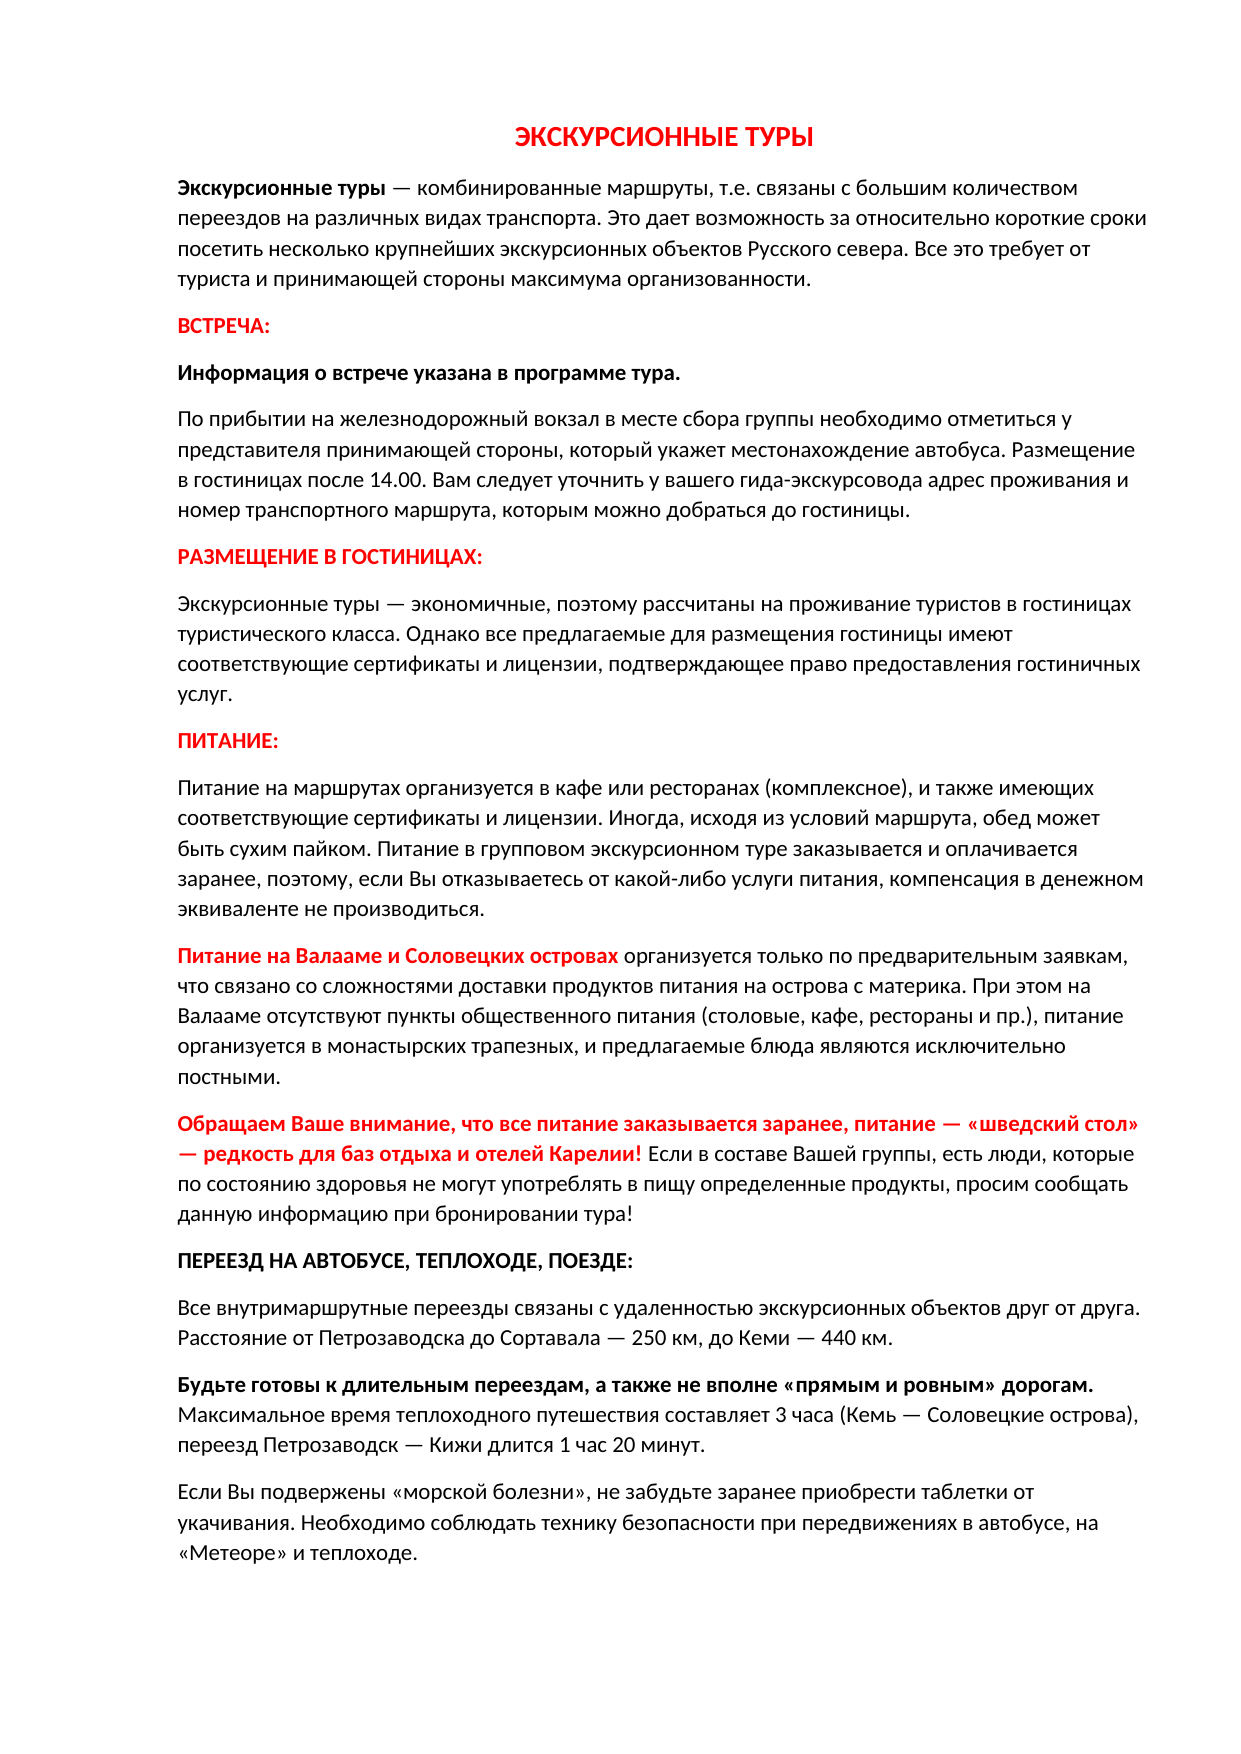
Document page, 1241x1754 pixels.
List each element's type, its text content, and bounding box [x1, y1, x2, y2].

text Питание на маршрутах организуется в кафе или ресторанах (комплексное), и также имеющих соответствующие сертификаты и лицензии. Иногда, исходя из условий маршрута, обед может быть сухим пайком. Питание в групповом экскурсионном туре заказывается и оплачивается заранее, поэтому, если Вы отказываетесь от какой-либо услуги питания, компенсация в денежном эквиваленте не производиться. [177, 773, 1152, 922]
text Обращаем Ваше внимание, что все питание заказывается заранее, питание — «шведский стол» — редкость для баз отдыха и отелей Карелии! Если в составе Вашей группы, есть люди, которые по состоянию здоровья не могут употреблять в пищу определенные продукты, просим сообщать данную информацию при бронировании тура! [177, 1109, 1152, 1227]
text ПИТАНИЕ: [177, 726, 1152, 754]
text ПЕРЕЕЗД НА АВТОБУСЕ, ТЕПЛОХОДЕ, ПОЕЗДЕ: [177, 1246, 1152, 1274]
text ЭКСКУРСИОННЫЕ ТУРЫ [177, 118, 1152, 154]
text Если Вы подвержены «морской болезни», не забудьте заранее приобрести таблетки от укачивания. Необходимо соблюдать технику безопасности при передвижениях в автобусе, на «Метеоре» и теплоходе. [177, 1477, 1152, 1566]
text ВСТРЕЧА: [177, 311, 1152, 339]
text Экскурсионные туры — комбинированные маршруты, т.е. связаны с большим количеством переездов на различных видах транспорта. Это дает возможность за относительно короткие сроки посетить несколько крупнейших экскурсионных объектов Русского севера. Все это требует от туриста и принимающей стороны максимума организованности. [177, 173, 1152, 292]
text По прибытии на железнодорожный вокзал в месте сбора группы необходимо отметиться у представителя принимающей стороны, который укажет местонахождение автобуса. Размещение в гостиницах после 14.00. Вам следует уточнить у вашего гида-экскурсовода адрес проживания и номер транспортного маршрута, которым можно добраться до гостиницы. [177, 404, 1152, 523]
text Будьте готовы к длительным переездам, а также не вполне «прямым и ровным» дорогам. Максимальное время теплоходного путешествия составляет 3 часа (Кемь — Соловецкие острова), переезд Петрозаводск — Кижи длится 1 час 20 минут. [177, 1370, 1152, 1458]
text Питание на Валааме и Соловецких островах организуется только по предварительным заявкам, что связано со сложностями доставки продуктов питания на острова с материка. При этом на Валааме отсутствуют пункты общественного питания (столовые, кафе, рестораны и пр.), питание организуется в монастырских трапезных, и предлагаемые блюда являются исключительно постными. [177, 941, 1152, 1090]
text Информация о встрече указана в программе тура. [177, 358, 1152, 386]
text Экскурсионные туры — экономичные, поэтому рассчитаны на проживание туристов в гостиницах туристического класса. Однако все предлагаемые для размещения гостиницы имеют соответствующие сертификаты и лицензии, подтверждающее право предоставления гостиничных услуг. [177, 589, 1152, 707]
text РАЗМЕЩЕНИЕ В ГОСТИНИЦАХ: [177, 542, 1152, 570]
text Все внутримаршрутные переезды связаны с удаленностью экскурсионных объектов друг от друга. Расстояние от Петрозаводска до Сортавала — 250 км, до Кеми — 440 км. [177, 1293, 1152, 1351]
